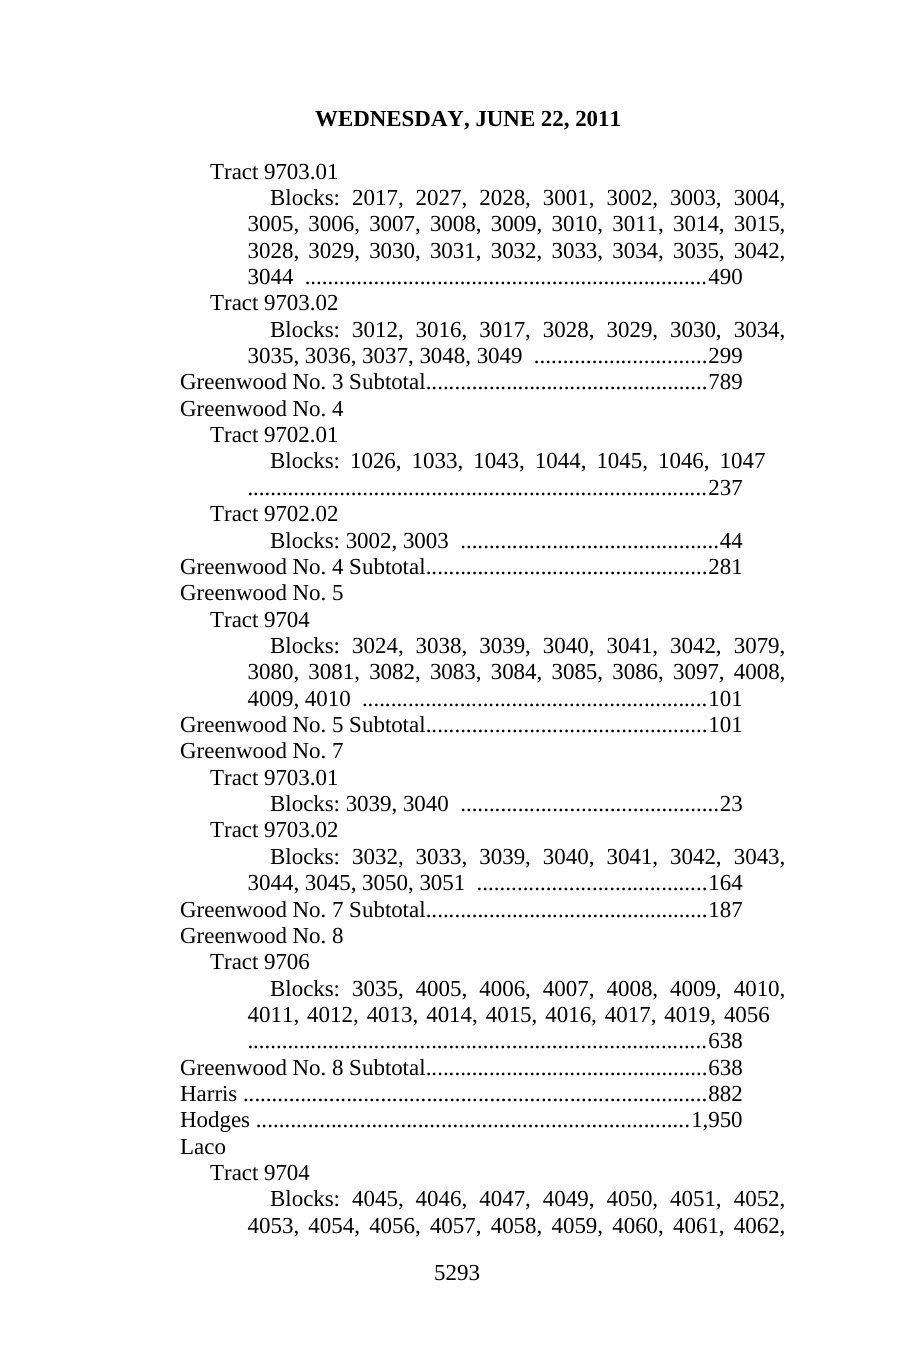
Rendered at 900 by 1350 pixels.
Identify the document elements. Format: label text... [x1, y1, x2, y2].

text Tract 9706 [187, 948, 786, 975]
text Tract 9703.02 [187, 289, 786, 316]
text Blocks: 3012, 3016, 3017, 3028, 3029, 3030, 3034, 3035, 3036, 3037, 3048, 3049 299 [247, 316, 786, 368]
text Laco [157, 1133, 786, 1159]
text Blocks: 3002, 3003 44 [247, 527, 786, 553]
text Greenwood No. 7 [157, 737, 786, 764]
text Harris 882 [157, 1080, 786, 1106]
text Greenwood No. 4 [157, 395, 786, 421]
text Blocks: 3035, 4005, 4006, 4007, 4008, 4009, 4010, 4011, 4012, 4013, 4014, 4015, 4016, 4017, 4019, 4056 638 [247, 975, 786, 1054]
text Hodges 1,950 [157, 1106, 786, 1133]
text Blocks: 3032, 3033, 3039, 3040, 3041, 3042, 3043, 3044, 3045, 3050, 3051 164 [247, 843, 786, 896]
text Greenwood No. 5 Subtotal 101 [157, 711, 786, 737]
text Tract 9704 [187, 1159, 786, 1186]
text Tract 9703.01 [187, 158, 786, 184]
text Greenwood No. 5 [157, 579, 786, 606]
text Tract 9702.02 [187, 500, 786, 527]
text Greenwood No. 7 Subtotal 187 [157, 896, 786, 922]
text Greenwood No. 8 [157, 922, 786, 948]
text Tract 9703.02 [187, 817, 786, 843]
text Tract 9704 [187, 606, 786, 632]
text Tract 9702.01 [187, 421, 786, 448]
text Blocks: 3024, 3038, 3039, 3040, 3041, 3042, 3079, 3080, 3081, 3082, 3083, 3084, 3085, 3086, 3097, 4008, 4009, 4010 101 [247, 632, 786, 711]
text Blocks: 1026, 1033, 1043, 1044, 1045, 1046, 1047 237 [247, 448, 786, 500]
text Blocks: 3039, 3040 23 [247, 790, 786, 817]
text Tract 9703.01 [187, 764, 786, 790]
text Greenwood No. 4 Subtotal 281 [157, 553, 786, 579]
text Blocks: 2017, 2027, 2028, 3001, 3002, 3003, 3004, 3005, 3006, 3007, 3008, 3009, 3010, 3011, 3014, 3015, 3028, 3029, 3030, 3031, 3032, 3033, 3034, 3035, 3042, 3044 490 [247, 184, 786, 289]
text Blocks: 4045, 4046, 4047, 4049, 4050, 4051, 4052, 4053, 4054, 4056, 4057, 4058, 4059, 4060, 4061, 4062, 4063, 6015 316 [247, 1186, 786, 1238]
text Greenwood No. 3 Subtotal 789 [157, 368, 786, 395]
text Greenwood No. 8 Subtotal 638 [157, 1054, 786, 1080]
